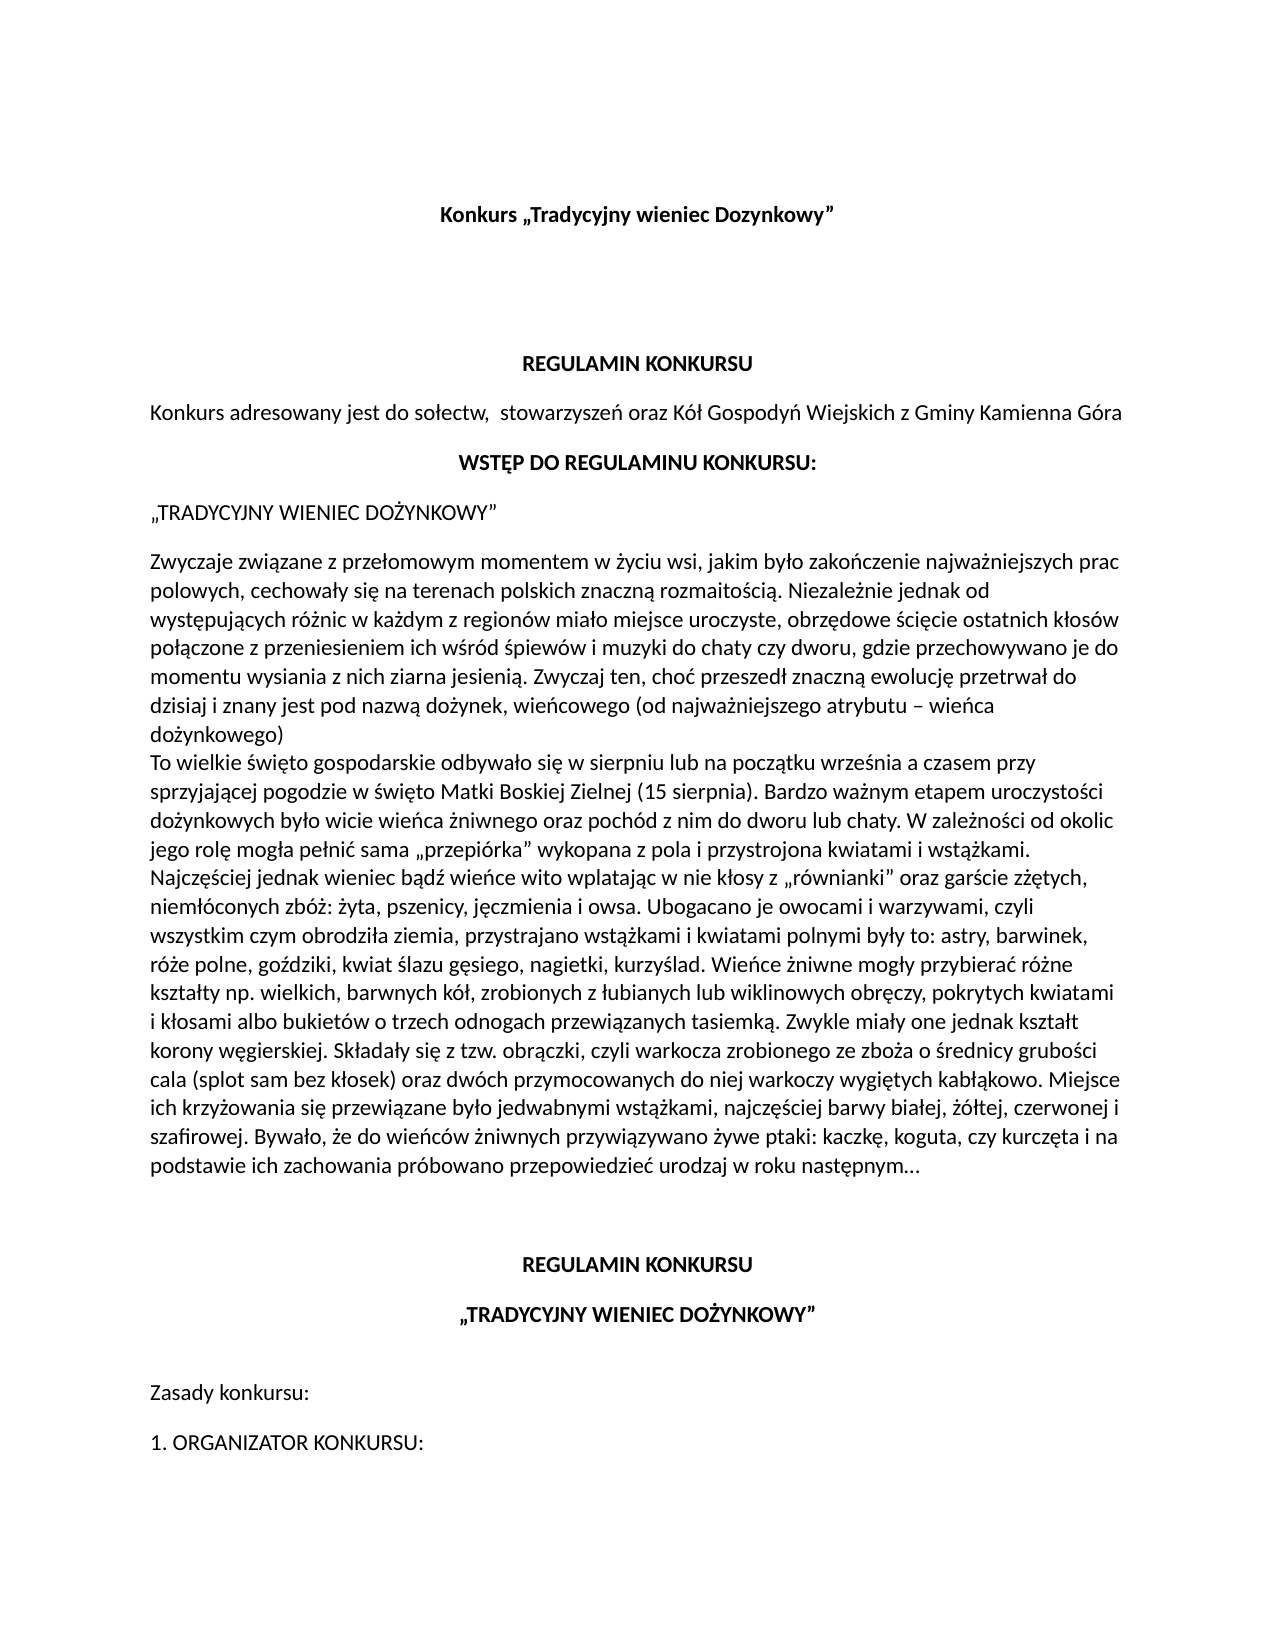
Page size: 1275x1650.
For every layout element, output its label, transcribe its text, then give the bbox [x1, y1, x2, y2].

text WSTĘP DO REGULAMINU KONKURSU: [150, 447, 1125, 476]
text Zwyczaje związane z przełomowym momentem w życiu wsi, jakim było zakończenie najważniejszych prac polowych, cechowały się na terenach polskich znaczną rozmaitością. Niezależnie jednak od występujących różnic w każdym z regionów miało miejsce uroczyste, obrzędowe ścięcie ostatnich kłosów połączone z przeniesieniem ich wśród śpiewów i muzyki do chaty czy dworu, gdzie przechowywano je do momentu wysiania z nich ziarna jesienią. Zwyczaj ten, choć przeszedł znaczną ewolucję przetrwał do dzisiaj i znany jest pod nazwą dożynek, wieńcowego (od najważniejszego atrybutu – wieńca dożynkowego) To wielkie święto gospodarskie odbywało się w sierpniu lub na początku września a czasem przy sprzyjającej pogodzie w święto Matki Boskiej Zielnej (15 sierpnia). Bardzo ważnym etapem uroczystości dożynkowych było wicie wieńca żniwnego oraz pochód z nim do dworu lub chaty. W zależności od okolic jego rolę mogła pełnić sama „przepiórka” wykopana z pola i przystrojona kwiatami i wstążkami. Najczęściej jednak wieniec bądź wieńce wito wplatając w nie kłosy z „równianki” oraz garście zżętych, niemłóconych zbóż: żyta, pszenicy, jęczmienia i owsa. Ubogacano je owocami i warzywami, czyli wszystkim czym obrodziła ziemia, przystrajano wstążkami i kwiatami polnymi były to: astry, barwinek, róże polne, goździki, kwiat ślazu gęsiego, nagietki, kurzyślad. Wieńce żniwne mogły przybierać różne kształty np. wielkich, barwnych kół, zrobionych z łubianych lub wiklinowych obręczy, pokrytych kwiatami i kłosami albo bukietów o trzech odnogach przewiązanych tasiemką. Zwykle miały one jednak kształt korony węgierskiej. Składały się z tzw. obrączki, czyli warkocza zrobionego ze zboża o średnicy grubości cala (splot sam bez kłosek) oraz dwóch przymocowanych do niej warkoczy wygiętych kabłąkowo. Miejsce ich krzyżowania się przewiązane było jedwabnymi wstążkami, najczęściej barwy białej, żółtej, czerwonej i szafirowej. Bywało, że do wieńców żniwnych przywiązywano żywe ptaki: kaczkę, koguta, czy kurczęta i na podstawie ich zachowania próbowano przepowiedzieć urodzaj w roku następnym… [150, 547, 1125, 1179]
text 1. ORGANIZATOR KONKURSU: [150, 1427, 1125, 1456]
text REGULAMIN KONKURSU [150, 348, 1125, 377]
text REGULAMIN KONKURSU [150, 1249, 1125, 1278]
text „TRADYCYJNY WIENIEC DOŻYNKOWY” [150, 497, 1125, 526]
text „TRADYCYJNY WIENIEC DOŻYNKOWY” [150, 1299, 1125, 1328]
text Konkurs adresowany jest do sołectw, stowarzyszeń oraz Kół Gospodyń Wiejskich z Gminy Kamienna Góra [150, 398, 1125, 427]
text Konkurs „Tradycyjny wieniec Dozynkowy” [150, 199, 1125, 228]
text Zasady konkursu: [150, 1349, 1125, 1406]
